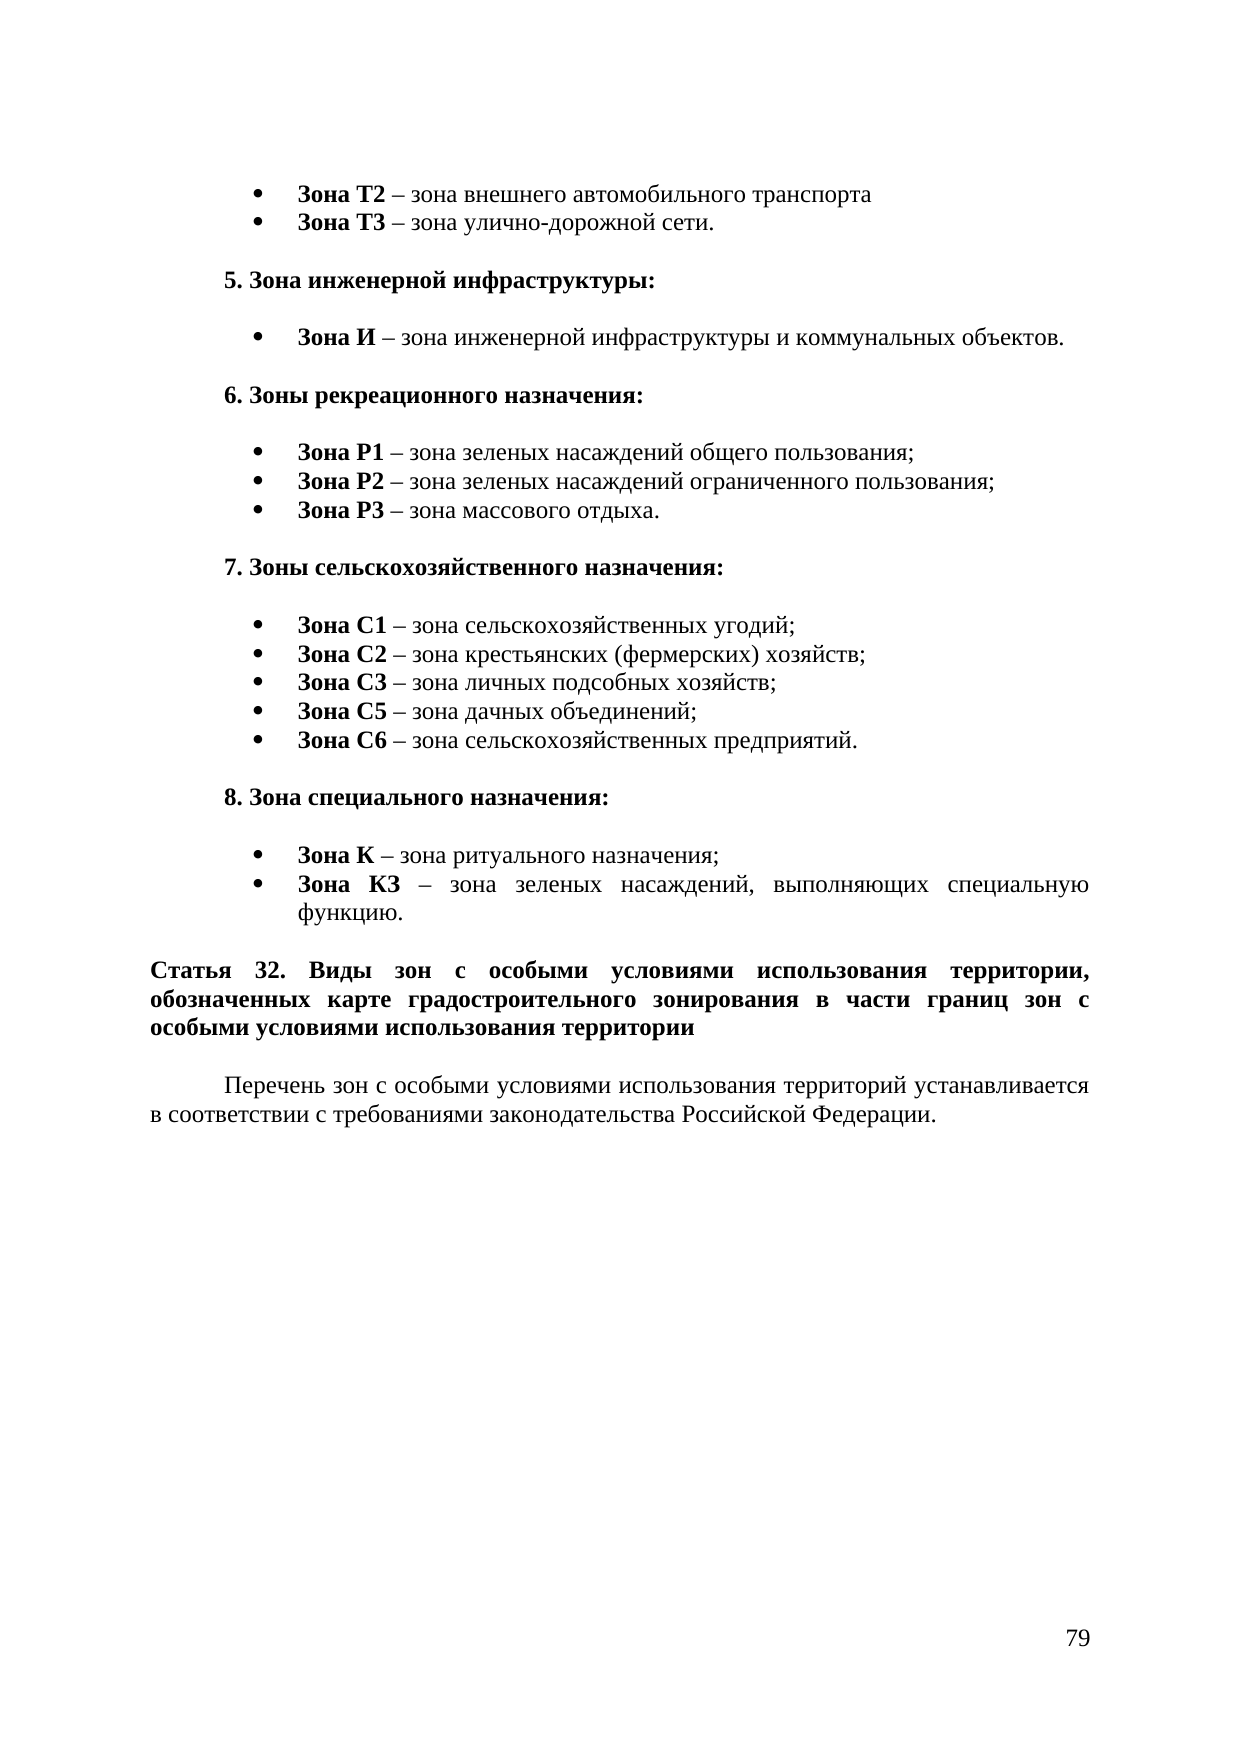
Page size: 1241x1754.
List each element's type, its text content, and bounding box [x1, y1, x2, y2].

text 5. Зона инженерной инфраструктуры: [150, 265, 1090, 294]
list Зона И – зона инженерной инфраструктуры и коммунальных объектов. [150, 322, 1090, 351]
text 7. Зоны сельскохозяйственного назначения: [150, 552, 1090, 581]
list Зона С2 – зона крестьянских (фермерских) хозяйств; [194, 639, 1090, 667]
list Зона С1 – зона сельскохозяйственных угодий; [194, 610, 1090, 639]
subtitle Статья 32. Виды зон с особыми условиями использования территории, обозначенных карте градостроительного зонирования в части границ зон с особыми условиями использования территории [150, 955, 1090, 1041]
list Зона Р3 – зона массового отдыха. [150, 495, 1090, 524]
list Зона С3 – зона личных подсобных хозяйств; [194, 667, 1090, 696]
list Зона Т2 – зона внешнего автомобильного транспорта [150, 179, 1090, 207]
list Зона Р1 – зона зеленых насаждений общего пользования; [150, 437, 1090, 466]
list Зона Р2 – зона зеленых насаждений ограниченного пользования; [150, 466, 1090, 495]
text 6. Зоны рекреационного назначения: [150, 380, 1090, 409]
list Зона К – зона ритуального назначения; [150, 840, 1090, 869]
text Перечень зон с особыми условиями использования территорий устанавливается в соответствии с требованиями законодательства Российской Федерации. [150, 1070, 1090, 1127]
list Зона КЗ – зона зеленых насаждений, выполняющих специальную функцию. [253, 869, 1090, 926]
text 8. Зона специального назначения: [150, 782, 1090, 811]
list Зона Т3 – зона улично-дорожной сети. [150, 207, 1090, 236]
list Зона С5 – зона дачных объединений; [194, 696, 1090, 725]
list Зона С6 – зона сельскохозяйственных предприятий. [194, 725, 1090, 754]
